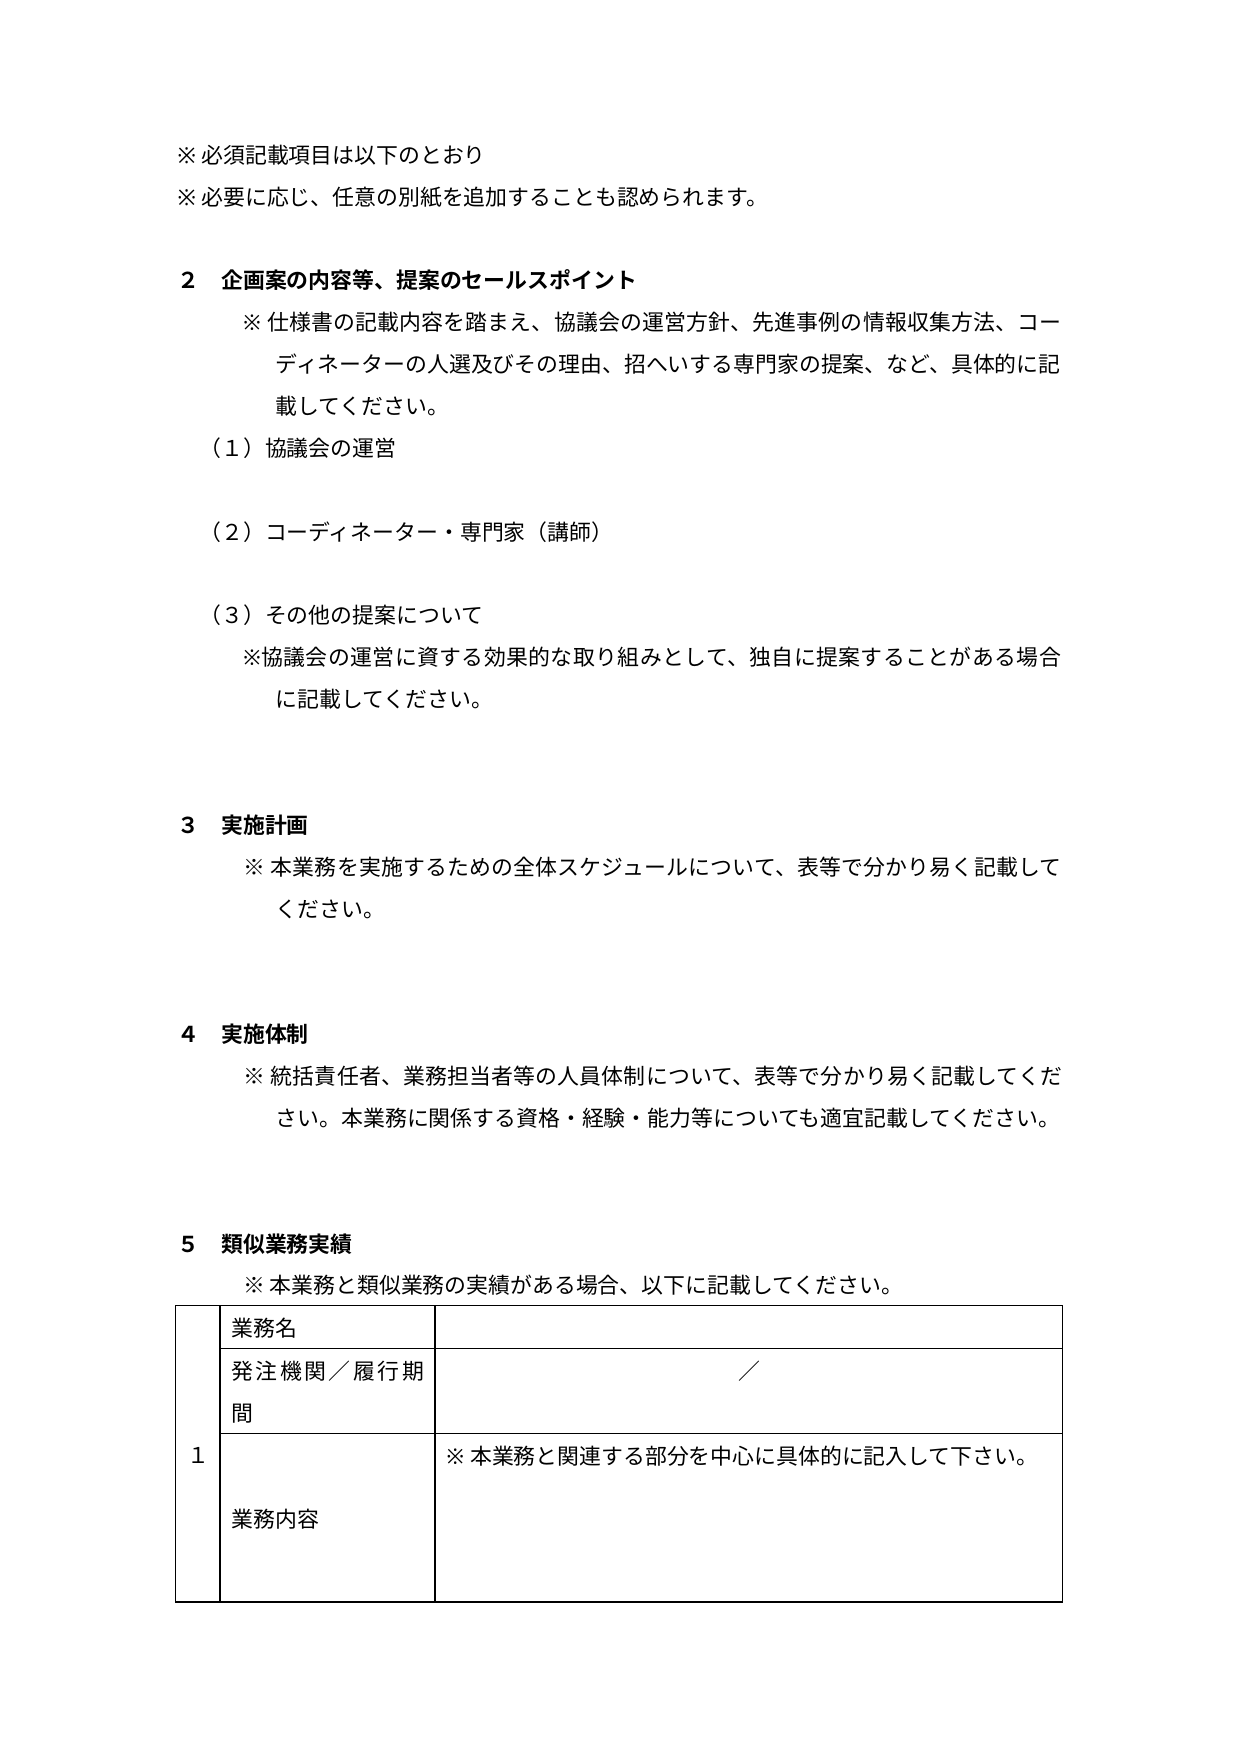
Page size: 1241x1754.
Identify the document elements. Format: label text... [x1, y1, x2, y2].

table_cell 業務内容 [221, 1434, 434, 1601]
text ※ 本業務を実施するための全体スケジュールについて、表等で分かり易く記載してください。 [177, 844, 1063, 928]
text ※ 統括責任者、業務担当者等の人員体制について、表等で分かり易く記載してください。本業務に関係する資格・経験・能力等についても適宜記載してください。 [177, 1054, 1063, 1138]
table_cell ／ [436, 1349, 1062, 1433]
table_header 業務名 [221, 1306, 434, 1348]
table_cell ※ 本業務と関連する部分を中心に具体的に記入して下さい。 [436, 1434, 1062, 1601]
table_header １ [176, 1306, 219, 1601]
text ※ 必須記載項目は以下のとおり [177, 133, 1063, 174]
text （２）コーディネーター・専門家（講師） [177, 509, 1063, 551]
text ※協議会の運営に資する効果的な取り組みとして、独自に提案することがある場合に記載してください。 [243, 635, 1063, 719]
text ※ 仕様書の記載内容を踏まえ、協議会の運営方針、先進事例の情報収集方法、コーディネーターの人選及びその理由、招へいする専門家の提案、など、具体的に記載してください。 [243, 300, 1063, 426]
table_header [436, 1306, 1062, 1348]
table_cell 発注機関／履行期間 [221, 1349, 434, 1433]
text ※ 必要に応じ、任意の別紙を追加することも認められます。 [177, 174, 1063, 216]
subtitle 実施体制 [177, 1012, 1063, 1054]
text （１）協議会の運営 [177, 426, 1063, 468]
text ※ 本業務と類似業務の実績がある場合、以下に記載してください。 [177, 1263, 1063, 1305]
subtitle 企画案の内容等、提案のセールスポイント [177, 258, 1063, 300]
text （３）その他の提案について [177, 593, 1063, 635]
subtitle 実施計画 [177, 803, 1063, 844]
subtitle 類似業務実績 [177, 1221, 1063, 1263]
